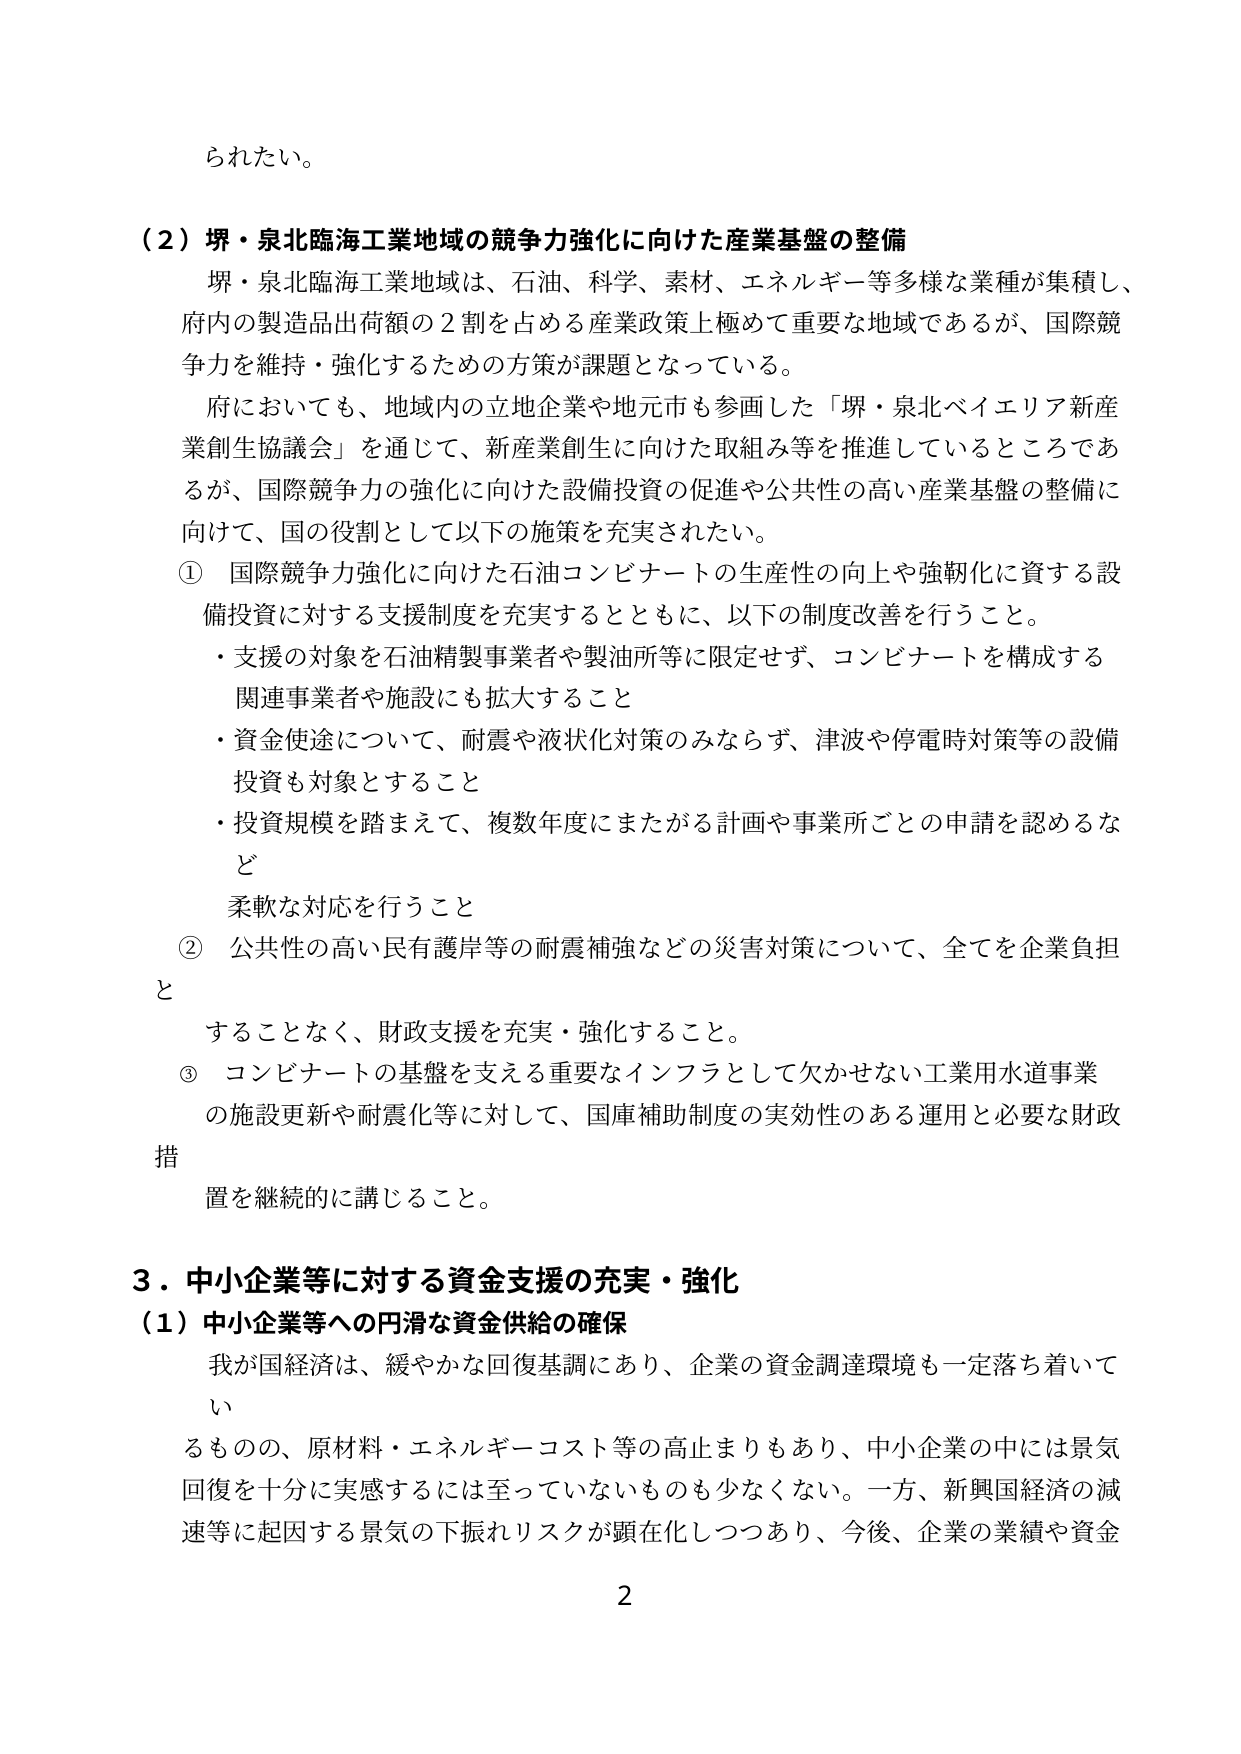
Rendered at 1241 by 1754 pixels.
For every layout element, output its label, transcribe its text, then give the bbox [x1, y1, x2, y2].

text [181, 1424, 1122, 1549]
text ③ コンビナートの基盤を支える重要なインフラとして欠かせない工業用水道事業 [154, 1049, 1122, 1091]
text ・投資規模を踏まえて、複数年度にまたがる計画や事業所ごとの申請を認めるなど [208, 799, 1122, 883]
text の施設更新や耐震化等に対して、国庫補助制度の実効性のある運用と必要な財政措 [154, 1091, 1122, 1174]
text ・資金使途について、耐震や液状化対策のみならず、津波や停電時対策等の設備投資も対象とすること [208, 716, 1122, 799]
text ３．中小企業等に対する資金支援の充実・強化 [127, 1258, 1122, 1299]
text （２）堺・泉北臨海工業地域の競争力強化に向けた産業基盤の整備 [127, 216, 1122, 258]
text 我が国経済は、緩やかな回復基調にあり、企業の資金調達環境も一定落ち着いてい [208, 1341, 1122, 1424]
text 府においても、地域内の立地企業や地元市も参画した「堺・泉北ベイエリア新産業創生協議会」を通じて、新産業創生に向けた取組み等を推進しているところであるが、国際競争力の強化に向けた設備投資の促進や公共性の高い産業基盤の整備に向けて、国の役割として以下の施策を充実されたい。 [181, 383, 1122, 549]
text （１）中小企業等への円滑な資金供給の確保 [127, 1299, 1122, 1341]
text 堺・泉北臨海工業地域は、石油、科学、素材、エネルギー等多様な業種が集積し、府内の製造品出荷額の２割を占める産業政策上極めて重要な地域であるが、国際競争力を維持・強化するための方策が課題となっている。 [154, 258, 1122, 383]
text 柔軟な対応を行うこと [127, 883, 1122, 924]
text することなく、財政支援を充実・強化すること。 [154, 1008, 1122, 1049]
text られたい。 [127, 133, 1122, 174]
text ・支援の対象を石油精製事業者や製油所等に限定せず、コンビナートを構成する [208, 633, 1122, 674]
text 置を継続的に講じること。 [154, 1174, 1122, 1216]
text ② 公共性の高い民有護岸等の耐震補強などの災害対策について、全てを企業負担と [127, 924, 1122, 1008]
text 関連事業者や施設にも拡大すること [235, 674, 1122, 716]
text ① 国際競争力強化に向けた石油コンビナートの生産性の向上や強靭化に資する設備投資に対する支援制度を充実するとともに、以下の制度改善を行うこと。 [127, 549, 1122, 633]
